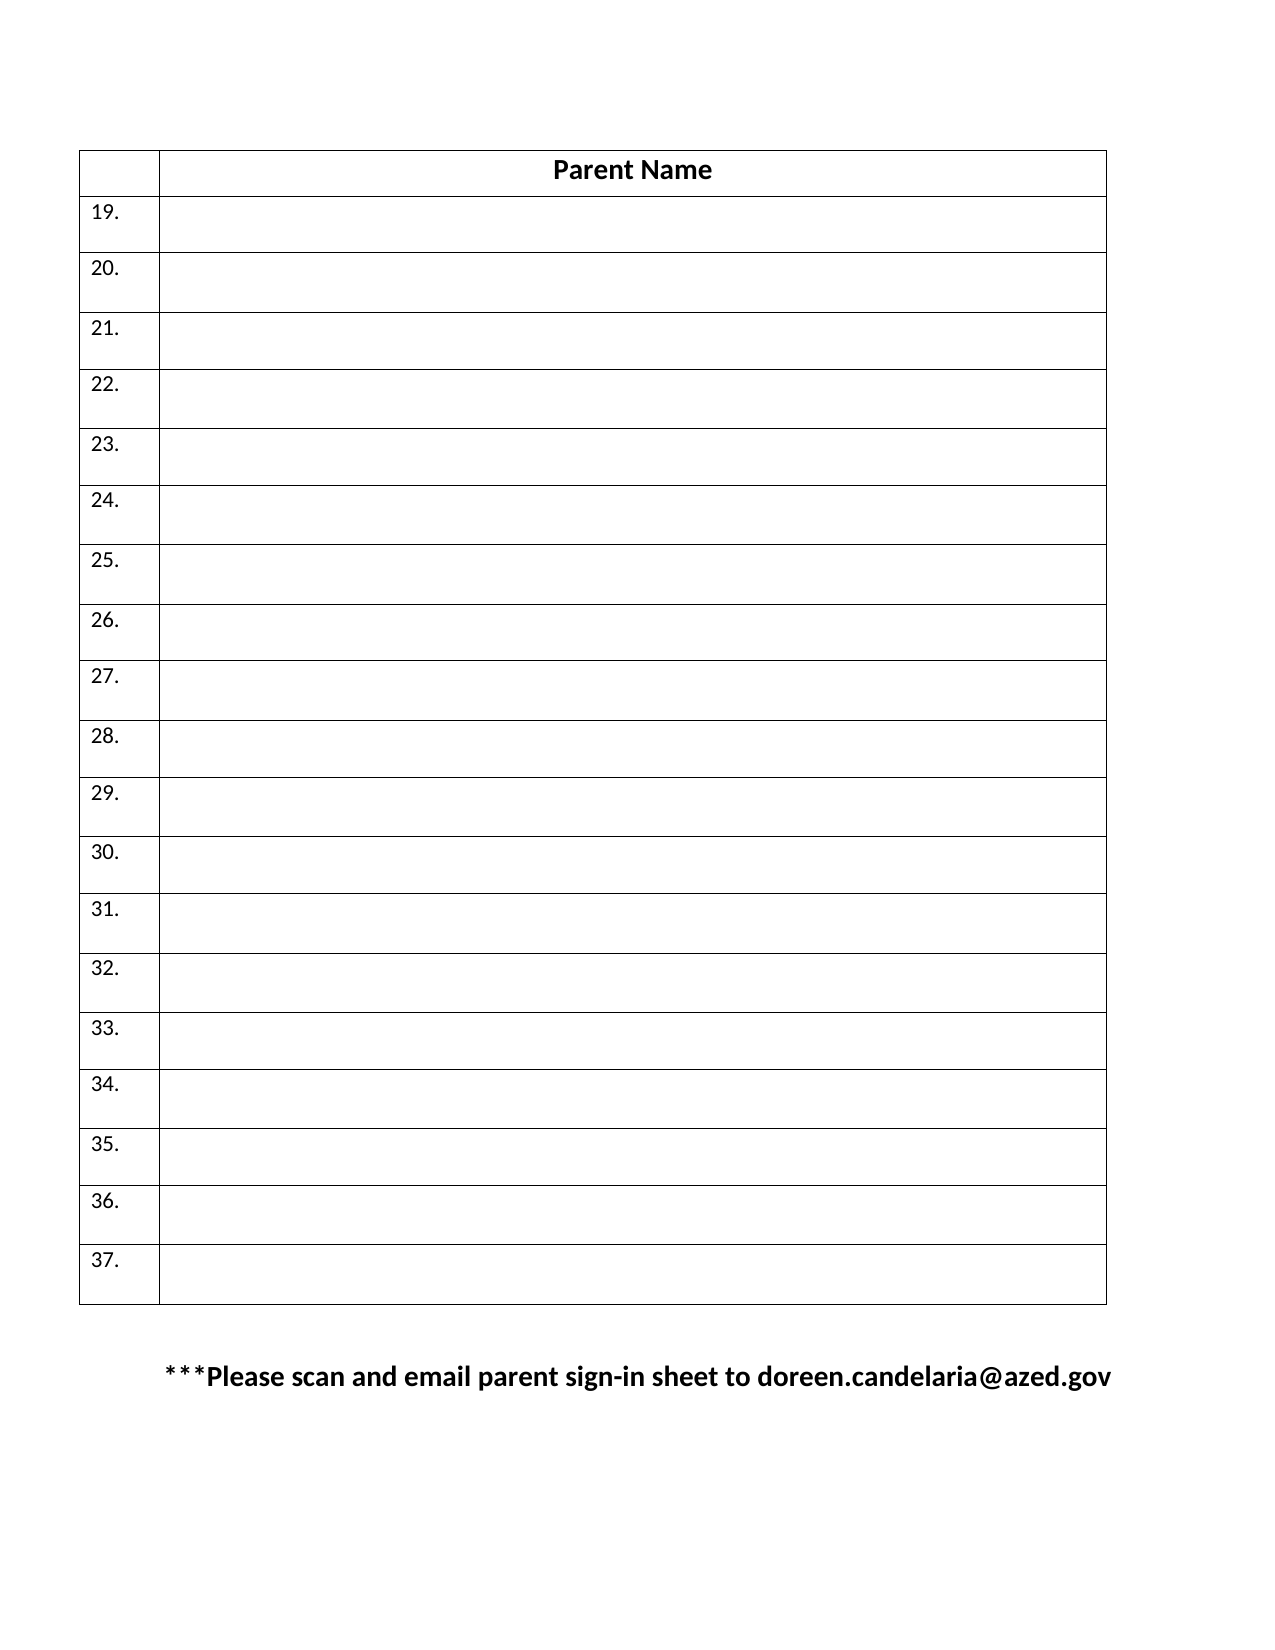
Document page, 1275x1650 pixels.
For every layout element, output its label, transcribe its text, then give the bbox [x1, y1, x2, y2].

table_cell [160, 1245, 1106, 1304]
table_cell [160, 721, 1106, 777]
table_cell [160, 1013, 1106, 1068]
table_cell 35. [80, 1129, 159, 1185]
table_cell [160, 1129, 1106, 1185]
table_cell 21. [80, 313, 159, 368]
table_cell 29. [80, 778, 159, 836]
table_cell 34. [80, 1070, 159, 1128]
table_cell 19. [80, 197, 159, 252]
table_cell 27. [80, 661, 159, 720]
table_cell 22. [80, 370, 159, 428]
table_cell 31. [80, 894, 159, 952]
table_cell 36. [80, 1186, 159, 1244]
table_cell [160, 253, 1106, 312]
table_cell [160, 894, 1106, 952]
table_cell [160, 370, 1106, 428]
table_header [80, 151, 159, 196]
table_cell [160, 661, 1106, 720]
table_cell 24. [80, 486, 159, 544]
table_cell 23. [80, 429, 159, 484]
table_cell 33. [80, 1013, 159, 1068]
table_cell [160, 1070, 1106, 1128]
text ***Please scan and email parent sign-in sheet to doreen.candelaria@azed.gov [150, 1358, 1125, 1394]
table_cell 37. [80, 1245, 159, 1304]
table_cell [160, 778, 1106, 836]
table_cell [160, 1186, 1106, 1244]
table_cell [160, 954, 1106, 1012]
table_cell [160, 429, 1106, 484]
table_header Parent Name [160, 151, 1106, 196]
table_cell 26. [80, 605, 159, 660]
table_cell [160, 837, 1106, 893]
table_cell 32. [80, 954, 159, 1012]
table_cell [160, 313, 1106, 368]
table_cell 20. [80, 253, 159, 312]
table_cell 25. [80, 545, 159, 604]
table_cell [160, 605, 1106, 660]
table_cell [160, 197, 1106, 252]
table_cell 30. [80, 837, 159, 893]
table_cell [160, 486, 1106, 544]
table_cell [160, 545, 1106, 604]
table_cell 28. [80, 721, 159, 777]
